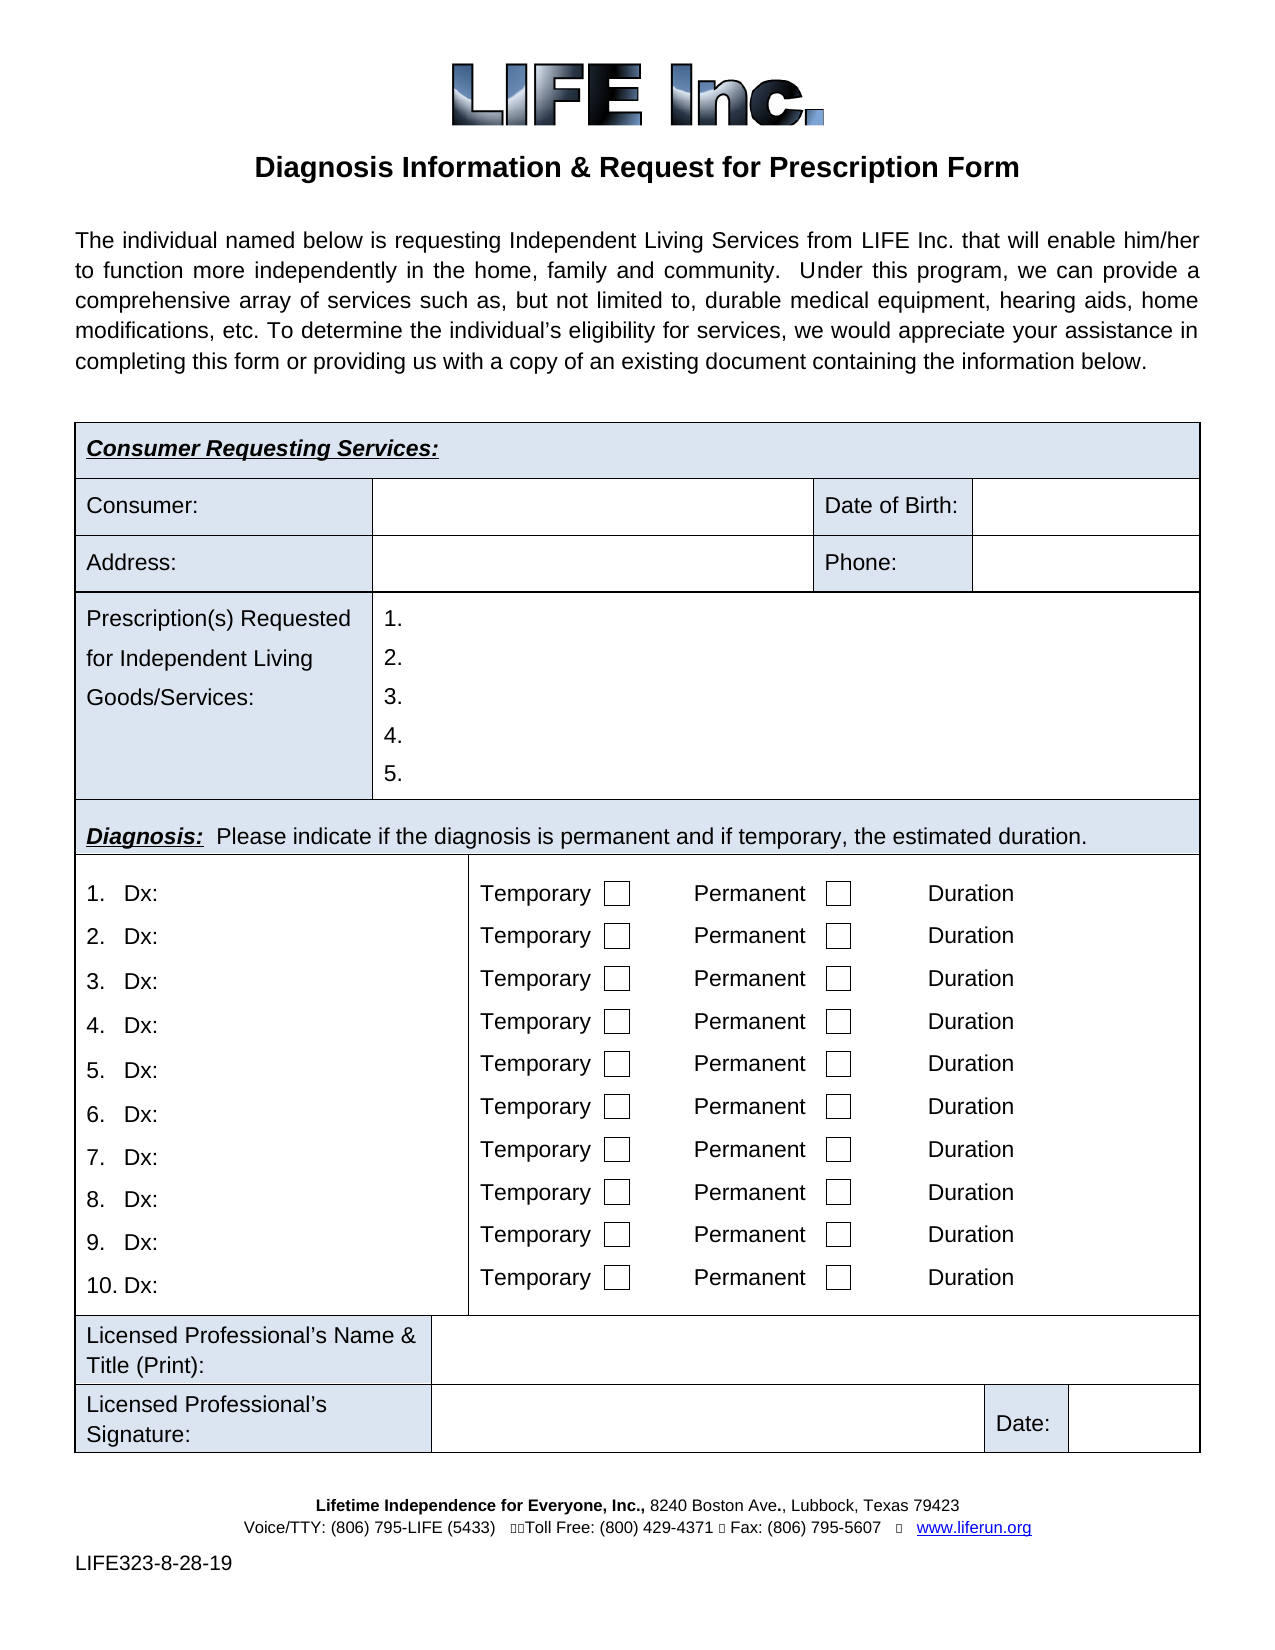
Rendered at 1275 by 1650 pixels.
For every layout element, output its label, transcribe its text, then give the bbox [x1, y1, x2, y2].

table_cell Date: [985, 1385, 1068, 1452]
table_cell Prescription(s) Requested for Independent Living Goods/Services: [76, 593, 372, 799]
table_cell [432, 1385, 984, 1452]
table_header Consumer Requesting Services: [76, 423, 1199, 478]
table_cell Date of Birth: [814, 479, 972, 535]
table_cell Dx: Dx: Dx: Dx: Dx: Dx: Dx: Dx: Dx: Dx: [76, 855, 468, 1314]
text Voice/TTY: (806) 795-LIFE (5433) Toll Free: (800) 429-4371  Fax: (806) 795-5607  www.liferun.org [75, 1518, 1200, 1537]
text Lifetime Independence for Everyone, Inc., 8240 Boston Ave., Lubbock, Texas 79423 [75, 1496, 1200, 1515]
table_cell [373, 536, 813, 591]
text Diagnosis Information & Request for Prescription Form [75, 150, 1200, 184]
table_cell [973, 479, 1199, 535]
table_cell [373, 479, 813, 535]
table_cell Address: [76, 536, 372, 591]
table_cell [373, 593, 1199, 799]
table_cell Licensed Professional’s Signature: [76, 1385, 431, 1452]
table_cell [1069, 1385, 1199, 1452]
picture [448, 59, 824, 125]
table_cell [973, 536, 1199, 591]
table_cell Diagnosis: Please indicate if the diagnosis is permanent and if temporary, the estimated duration. [76, 800, 1199, 853]
text The individual named below is requesting Independent Living Services from LIFE Inc. that will enable him/her to function more independently in the home, family and community. Under this program, we can provide a comprehensive array of services such as, but not limited to, durable medical equipment, hearing aids, home modifications, etc. To determine the individual’s eligibility for services, we would appreciate your assistance in completing this form or providing us with a copy of an existing document containing the information below. [75, 227, 1200, 374]
table_cell Licensed Professional’s Name & Title (Print): [76, 1316, 431, 1383]
table_cell Temporary Permanent Duration Temporary Permanent Duration Temporary Permanent Duration Temporary Permanent Duration Temporary Permanent Duration Temporary Permanent Duration Temporary Permanent Duration Temporary Permanent Duration Temporary Permanent Duration Temporary Permanent Duration [469, 855, 1199, 1314]
table_cell [432, 1316, 1199, 1383]
table_cell Consumer: [76, 479, 372, 535]
table_cell Phone: [814, 536, 972, 591]
